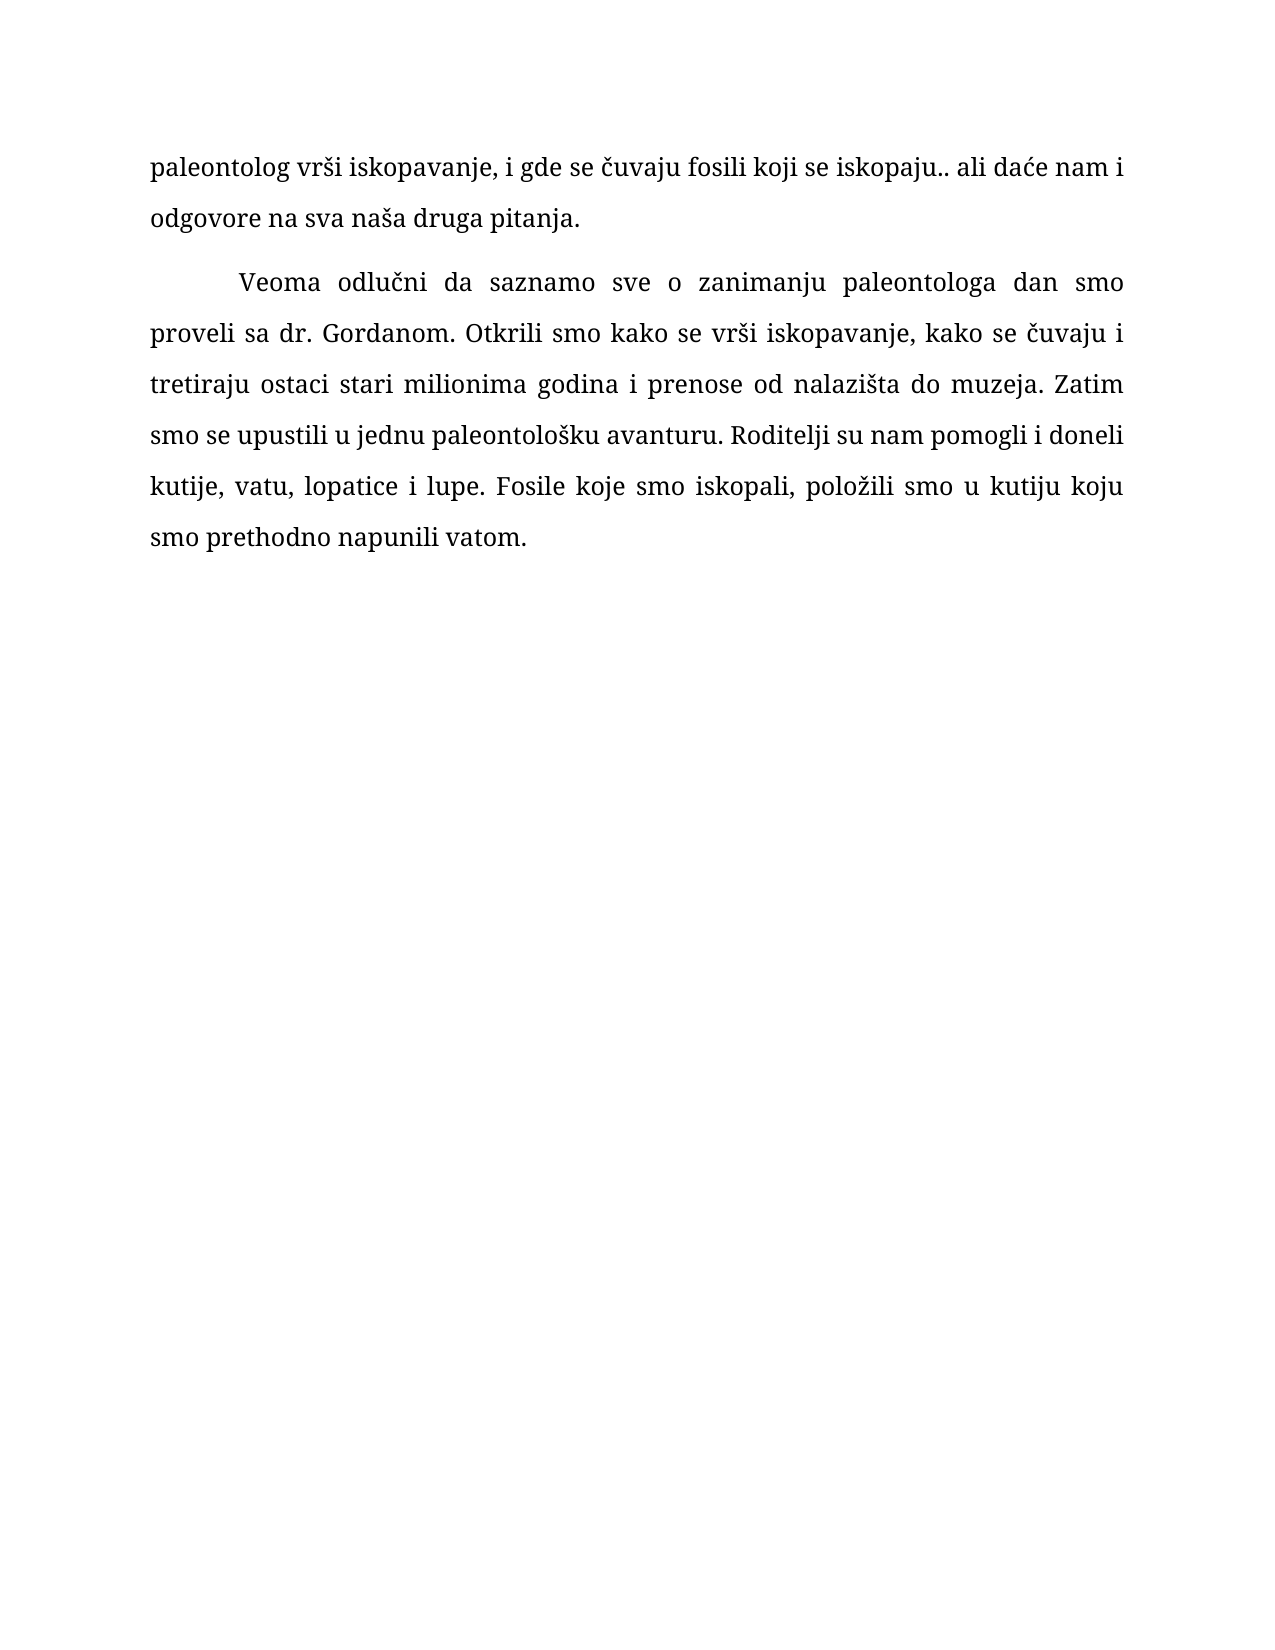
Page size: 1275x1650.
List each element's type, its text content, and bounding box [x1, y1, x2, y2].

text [150, 150, 1125, 235]
text Veoma odlučni da saznamo sve o zanimanju paleontologa dan smo proveli sa dr. Gordanom. Otkrili smo kako se vrši iskopavanje, kako se čuvaju i tretiraju ostaci stari milionima godina i prenose od nalazišta do muzeja. Zatim smo se upustili u jednu paleontološku avanturu. Roditelji su nam pomogli i doneli kutije, vatu, lopatice i lupe. Fosile koje smo iskopali, položili smo u kutiju koju smo prethodno napunili vatom. [150, 264, 1125, 554]
